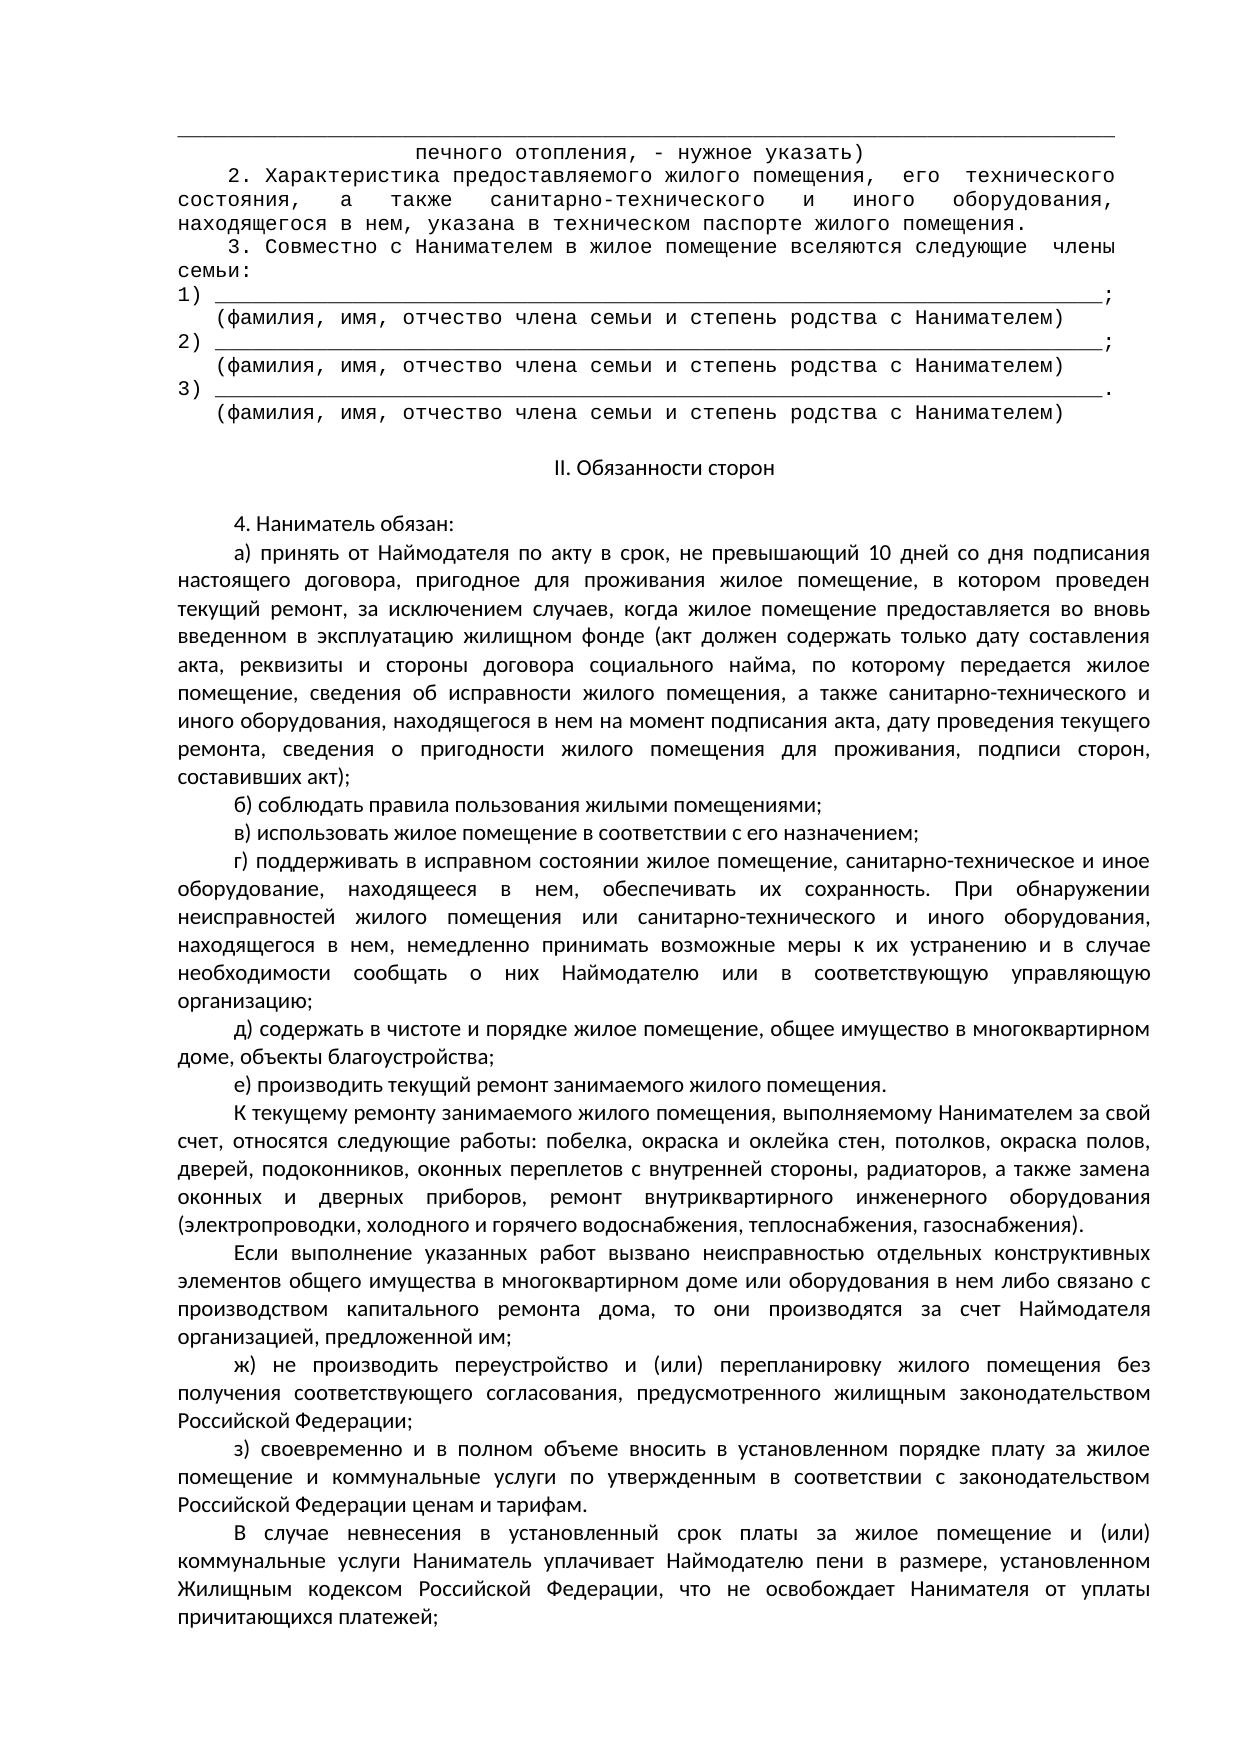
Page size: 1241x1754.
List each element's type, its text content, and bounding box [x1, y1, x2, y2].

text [177, 118, 1152, 142]
text ж) не производить переустройство и (или) перепланировку жилого помещения без получения соответствующего согласования, предусмотренного жилищным законодательством Российской Федерации; [177, 1350, 1152, 1434]
text семьи: [177, 260, 1152, 284]
text К текущему ремонту занимаемого жилого помещения, выполняемому Нанимателем за свой счет, относятся следующие работы: побелка, окраска и оклейка стен, потолков, окраска полов, дверей, подоконников, оконных переплетов с внутренней стороны, радиаторов, а также замена оконных и дверных приборов, ремонт внутриквартирного инженерного оборудования (электропроводки, холодного и горячего водоснабжения, теплоснабжения, газоснабжения). [177, 1098, 1152, 1238]
text (фамилия, имя, отчество члена семьи и степень родства с Нанимателем) [177, 307, 1152, 331]
text 2) _______________________________________________________________________; [177, 331, 1152, 354]
text а) принять от Наймодателя по акту в срок, не превышающий 10 дней со дня подписания настоящего договора, пригодное для проживания жилое помещение, в котором проведен текущий ремонт, за исключением случаев, когда жилое помещение предоставляется во вновь введенном в эксплуатацию жилищном фонде (акт должен содержать только дату составления акта, реквизиты и стороны договора социального найма, по которому передается жилое помещение, сведения об исправности жилого помещения, а также санитарно-технического и иного оборудования, находящегося в нем на момент подписания акта, дату проведения текущего ремонта, сведения о пригодности жилого помещения для проживания, подписи сторон, составивших акт); [177, 538, 1152, 790]
text е) производить текущий ремонт занимаемого жилого помещения. [177, 1070, 1152, 1098]
text 1) _______________________________________________________________________; [177, 284, 1152, 307]
text находящегося в нем, указана в техническом паспорте жилого помещения. [177, 213, 1152, 236]
text (фамилия, имя, отчество члена семьи и степень родства с Нанимателем) [177, 402, 1152, 426]
text в) использовать жилое помещение в соответствии с его назначением; [177, 818, 1152, 846]
text б) соблюдать правила пользования жилыми помещениями; [177, 790, 1152, 818]
text д) содержать в чистоте и порядке жилое помещение, общее имущество в многоквартирном доме, объекты благоустройства; [177, 1014, 1152, 1070]
text 2. Характеристика предоставляемого жилого помещения, его технического [177, 165, 1152, 189]
text г) поддерживать в исправном состоянии жилое помещение, санитарно-техническое и иное оборудование, находящееся в нем, обеспечивать их сохранность. При обнаружении неисправностей жилого помещения или санитарно-технического и иного оборудования, находящегося в нем, немедленно принимать возможные меры к их устранению и в случае необходимости сообщать о них Наймодателю или в соответствующую управляющую организацию; [177, 846, 1152, 1014]
text 4. Наниматель обязан: [177, 509, 1152, 538]
text 3. Совместно с Нанимателем в жилое помещение вселяются следующие члены [177, 236, 1152, 260]
text В случае невнесения в установленный срок платы за жилое помещение и (или) коммунальные услуги Наниматель уплачивает Наймодателю пени в размере, установленном Жилищным кодексом Российской Федерации, что не освобождает Нанимателя от уплаты причитающихся платежей; [177, 1518, 1152, 1630]
text (фамилия, имя, отчество члена семьи и степень родства с Нанимателем) [177, 354, 1152, 378]
text состояния, а также санитарно-технического и иного оборудования, [177, 189, 1152, 213]
text 3) _______________________________________________________________________. [177, 378, 1152, 402]
text II. Обязанности сторон [177, 453, 1152, 482]
text Если выполнение указанных работ вызвано неисправностью отдельных конструктивных элементов общего имущества в многоквартирном доме или оборудования в нем либо связано с производством капитального ремонта дома, то они производятся за счет Наймодателя организацией, предложенной им; [177, 1238, 1152, 1350]
text з) своевременно и в полном объеме вносить в установленном порядке плату за жилое помещение и коммунальные услуги по утвержденным в соответствии с законодательством Российской Федерации ценам и тарифам. [177, 1434, 1152, 1518]
text печного отопления, - нужное указать) [177, 142, 1152, 165]
